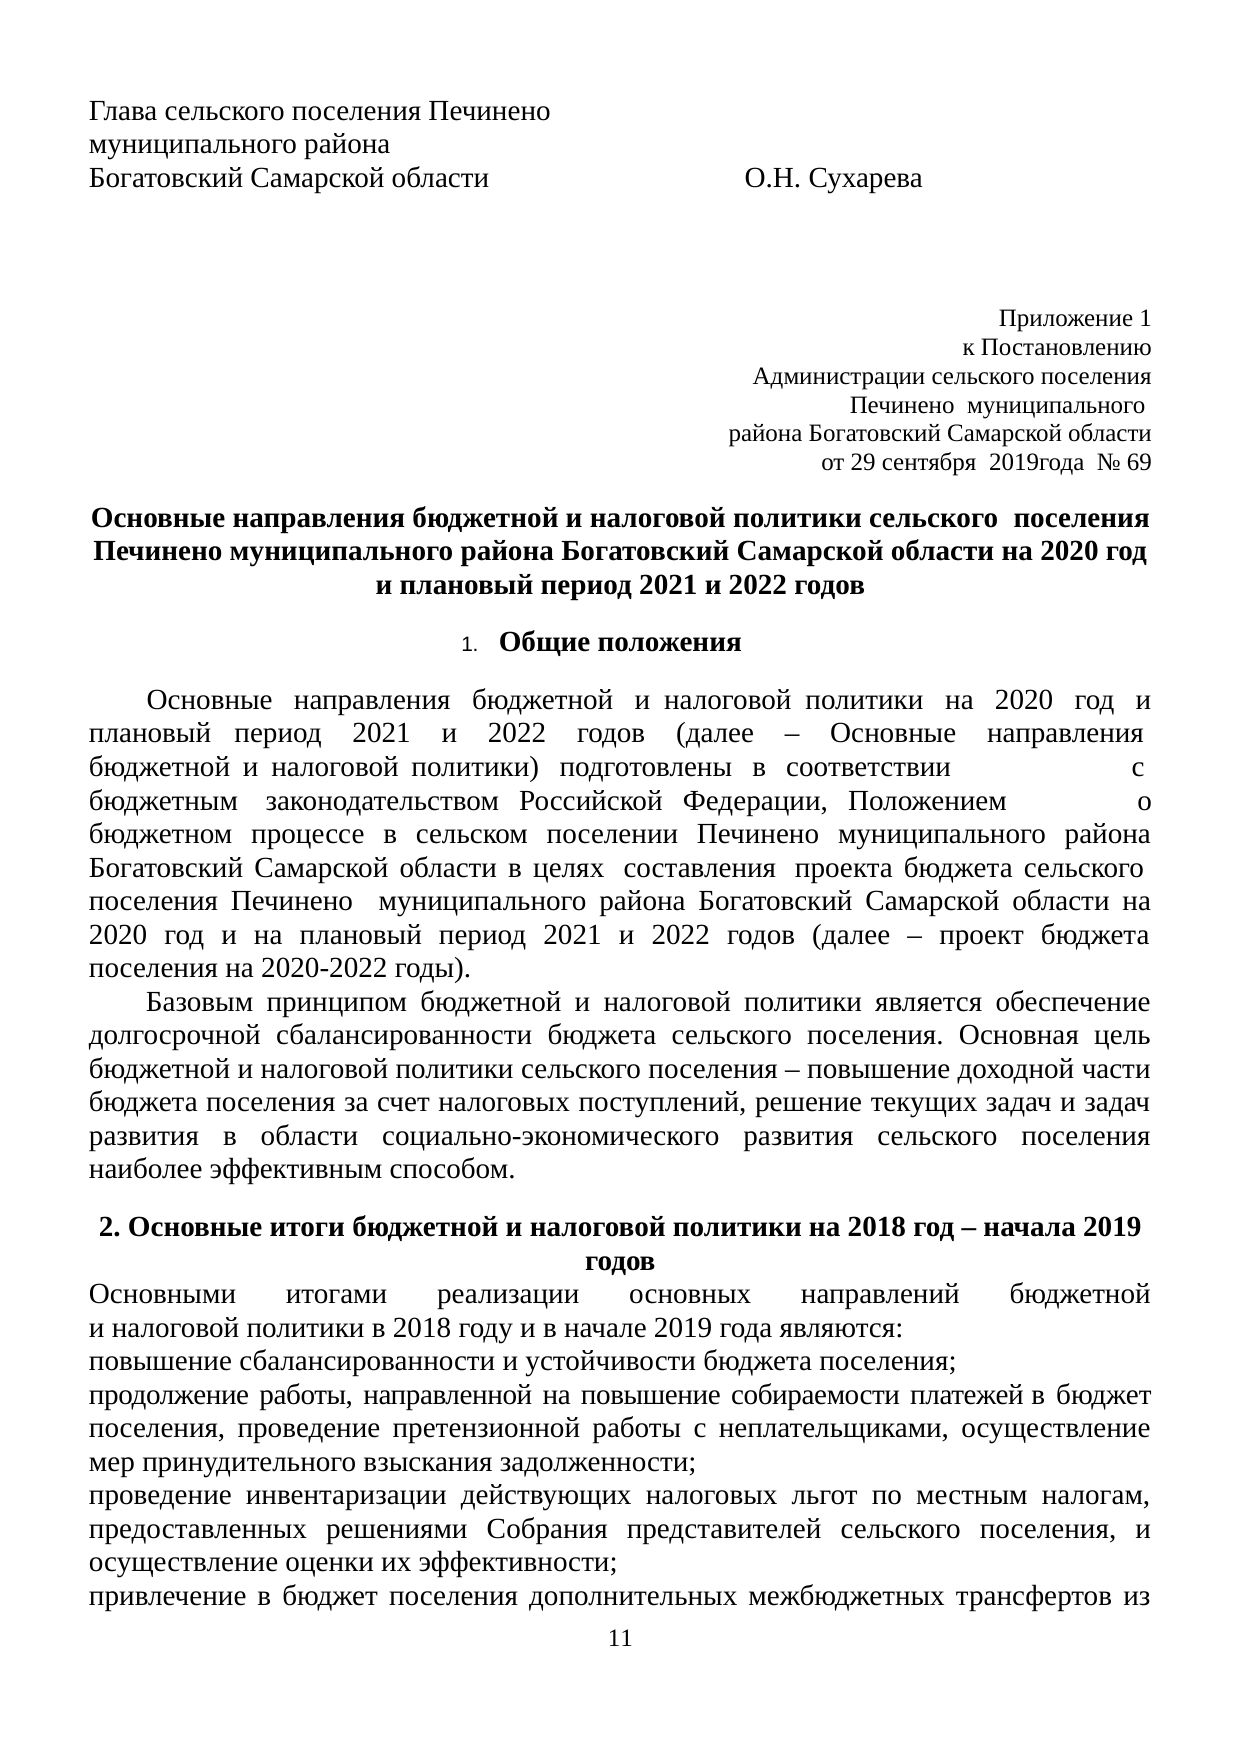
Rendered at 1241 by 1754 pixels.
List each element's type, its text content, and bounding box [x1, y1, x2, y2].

text района Богатовский Самарской области [89, 418, 1152, 447]
list Общие положения [51, 624, 1152, 658]
text проведение инвентаризации действующих налоговых льгот по местным налогам, предоставленных решениями Собрания представителей сельского поселения, и осуществление оценки их эффективности; [89, 1477, 1152, 1578]
text Основными итогами реализации основных направлений бюджетной и налоговой политики в 2018 году и в начале 2019 года являются: [89, 1276, 1152, 1343]
text муниципального района [89, 126, 1152, 160]
text от 29 сентября 2019года № 69 [89, 447, 1152, 476]
text Богатовский Самарской области О.Н. Сухарева [89, 160, 1152, 193]
text к Постановлению [89, 332, 1152, 361]
text продолжение работы, направленной на повышение собираемости платежей в бюджет поселения, проведение претензионной работы с неплательщиками, осуществление мер принудительного взыскания задолженности; [89, 1377, 1152, 1477]
text повышение сбалансированности и устойчивости бюджета поселения; [89, 1343, 1152, 1377]
text Базовым принципом бюджетной и налоговой политики является обеспечение долгосрочной сбалансированности бюджета сельского поселения. Основная цель бюджетной и налоговой политики сельского поселения – повышение доходной части бюджета поселения за счет налоговых поступлений, решение текущих задач и задач развития в области социально-экономического развития сельского поселения наиболее эффективным способом. [89, 984, 1152, 1185]
text Приложение 1 [89, 303, 1152, 332]
text Основные направления бюджетной и налоговой политики на 2020 год и плановый период 2021 и 2022 годов (далее – Основные направления бюджетной и налоговой политики) подготовлены в соответствии с бюджетным законодательством Российской Федерации, Положением о бюджетном процессе в сельском поселении Печинено муниципального района Богатовский Самарской области в целях составления проекта бюджета сельского поселения Печинено муниципального района Богатовский Самарской области на 2020 год и на плановый период 2021 и 2022 годов (далее – проект бюджета поселения на 2020-2022 годы). [89, 682, 1152, 984]
text Печинено муниципального [89, 390, 1152, 418]
text Администрации сельского поселения [89, 361, 1152, 390]
text Основные направления бюджетной и налоговой политики сельского поселения Печинено муниципального района Богатовский Самарской области на 2020 год и плановый период 2021 и 2022 годов [89, 500, 1152, 601]
text 2. Основные итоги бюджетной и налоговой политики на 2018 год – начала 2019 годов [89, 1209, 1152, 1276]
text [89, 1578, 1152, 1612]
text Глава сельского поселения Печинено [89, 93, 1152, 126]
